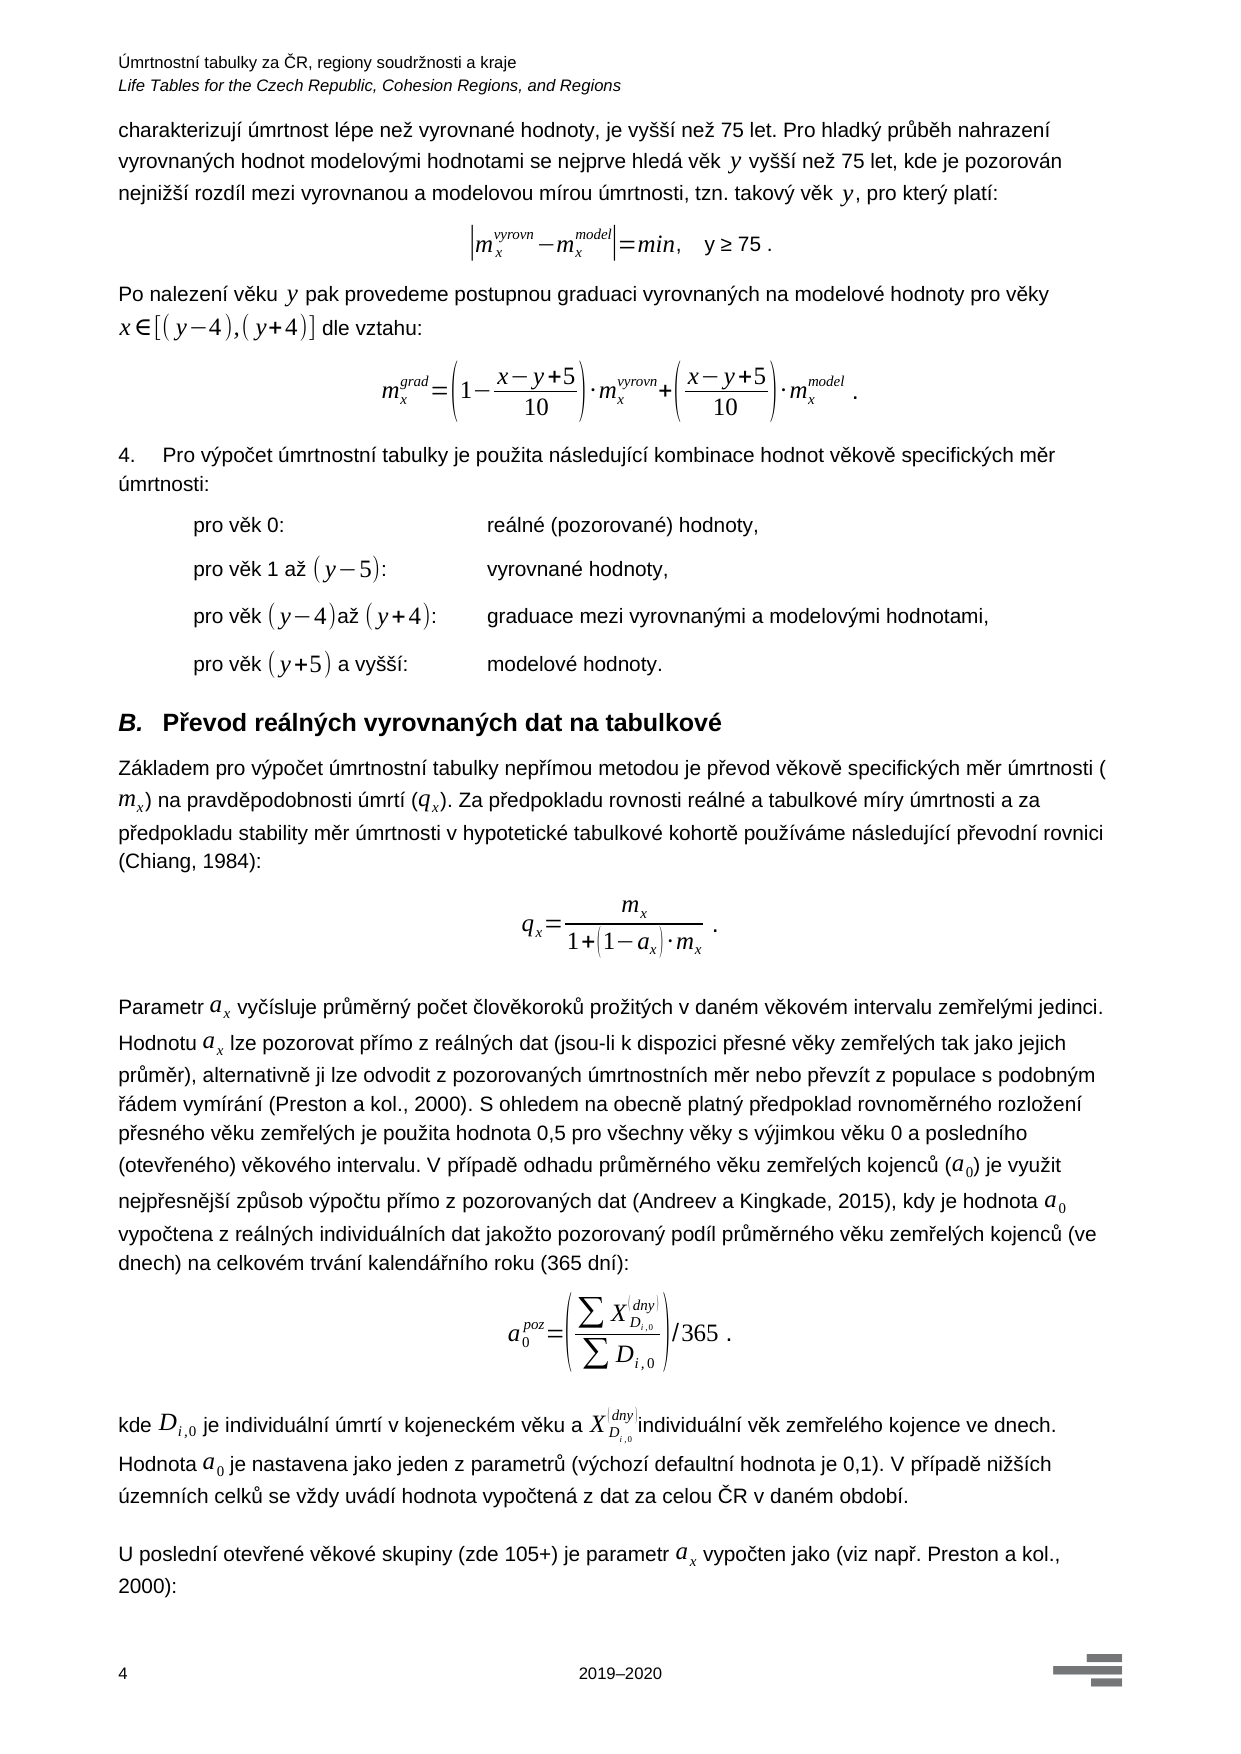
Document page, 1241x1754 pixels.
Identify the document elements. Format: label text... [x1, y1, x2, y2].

text . [118, 1292, 1122, 1375]
text . [118, 359, 1122, 424]
text pro věk 1 až : vyrovnané hodnoty, [193, 554, 1122, 584]
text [118, 118, 1122, 207]
subtitle Převod reálných vyrovnaných dat na tabulkové [118, 708, 1122, 737]
text U poslední otevřené věkové skupiny (zde 105+) je parametr vypočten jako (viz např. Preston a kol., 2000): [118, 1538, 1122, 1598]
text Po nalezení věku pak provedeme postupnou graduaci vyrovnaných na modelové hodnoty pro věky dle vztahu: [118, 280, 1122, 342]
text Základem pro výpočet úmrtnostní tabulky nepřímou metodou je převod věkově specifických měr úmrtnosti () na pravděpodobnosti úmrtí (). Za předpokladu rovnosti reálné a tabulkové míry úmrtnosti a za předpokladu stability měr úmrtnosti v hypotetické tabulkové kohortě používáme následující převodní rovnici (Chiang, 1984): [118, 755, 1122, 873]
text Parametr vyčísluje průměrný počet člověkoroků prožitých v daném věkovém intervalu zemřelými jedinci. Hodnotu lze pozorovat přímo z reálných dat (jsou-li k dispozici přesné věky zemřelých tak jako jejich průměr), alternativně ji lze odvodit z pozorovaných úmrtnostních měr nebo převzít z populace s podobným řádem vymírání (Preston a kol., 2000). S ohledem na obecně platný předpoklad rovnoměrného rozložení přesného věku zemřelých je použita hodnota 0,5 pro všechny věky s výjimkou věku 0 a posledního (otevřeného) věkového intervalu. V případě odhadu průměrného věku zemřelých kojenců () je využit nejpřesnější způsob výpočtu přímo z pozorovaných dat (Andreev a Kingkade, 2015), kdy je hodnota vypočtena z reálných individuálních dat jakožto pozorovaný podíl průměrného věku zemřelých kojenců (ve dnech) na celkovém trvání kalendářního roku (365 dní): [118, 991, 1122, 1274]
picture [1052, 1653, 1123, 1687]
text , y ≥ 75 . [118, 224, 1122, 263]
text kde je individuální úmrtí v kojeneckém věku a individuální věk zemřelého kojence ve dnech. Hodnota je nastavena jako jeden z parametrů (výchozí defaultní hodnota je 0,1). V případě nižších územních celků se vždy uvádí hodnota vypočtená z dat za celou ČR v daném období. [118, 1406, 1122, 1508]
text pro věk až : graduace mezi vyrovnanými a modelovými hodnotami, [193, 601, 1122, 631]
text pro věk a vyšší: modelové hodnoty. [193, 649, 1122, 679]
text pro věk 0: reálné (pozorované) hodnoty, [193, 513, 1122, 537]
list Pro výpočet úmrtnostní tabulky je použita následující kombinace hodnot věkově specifických měr úmrtnosti: [118, 443, 1122, 496]
text . [118, 890, 1122, 960]
